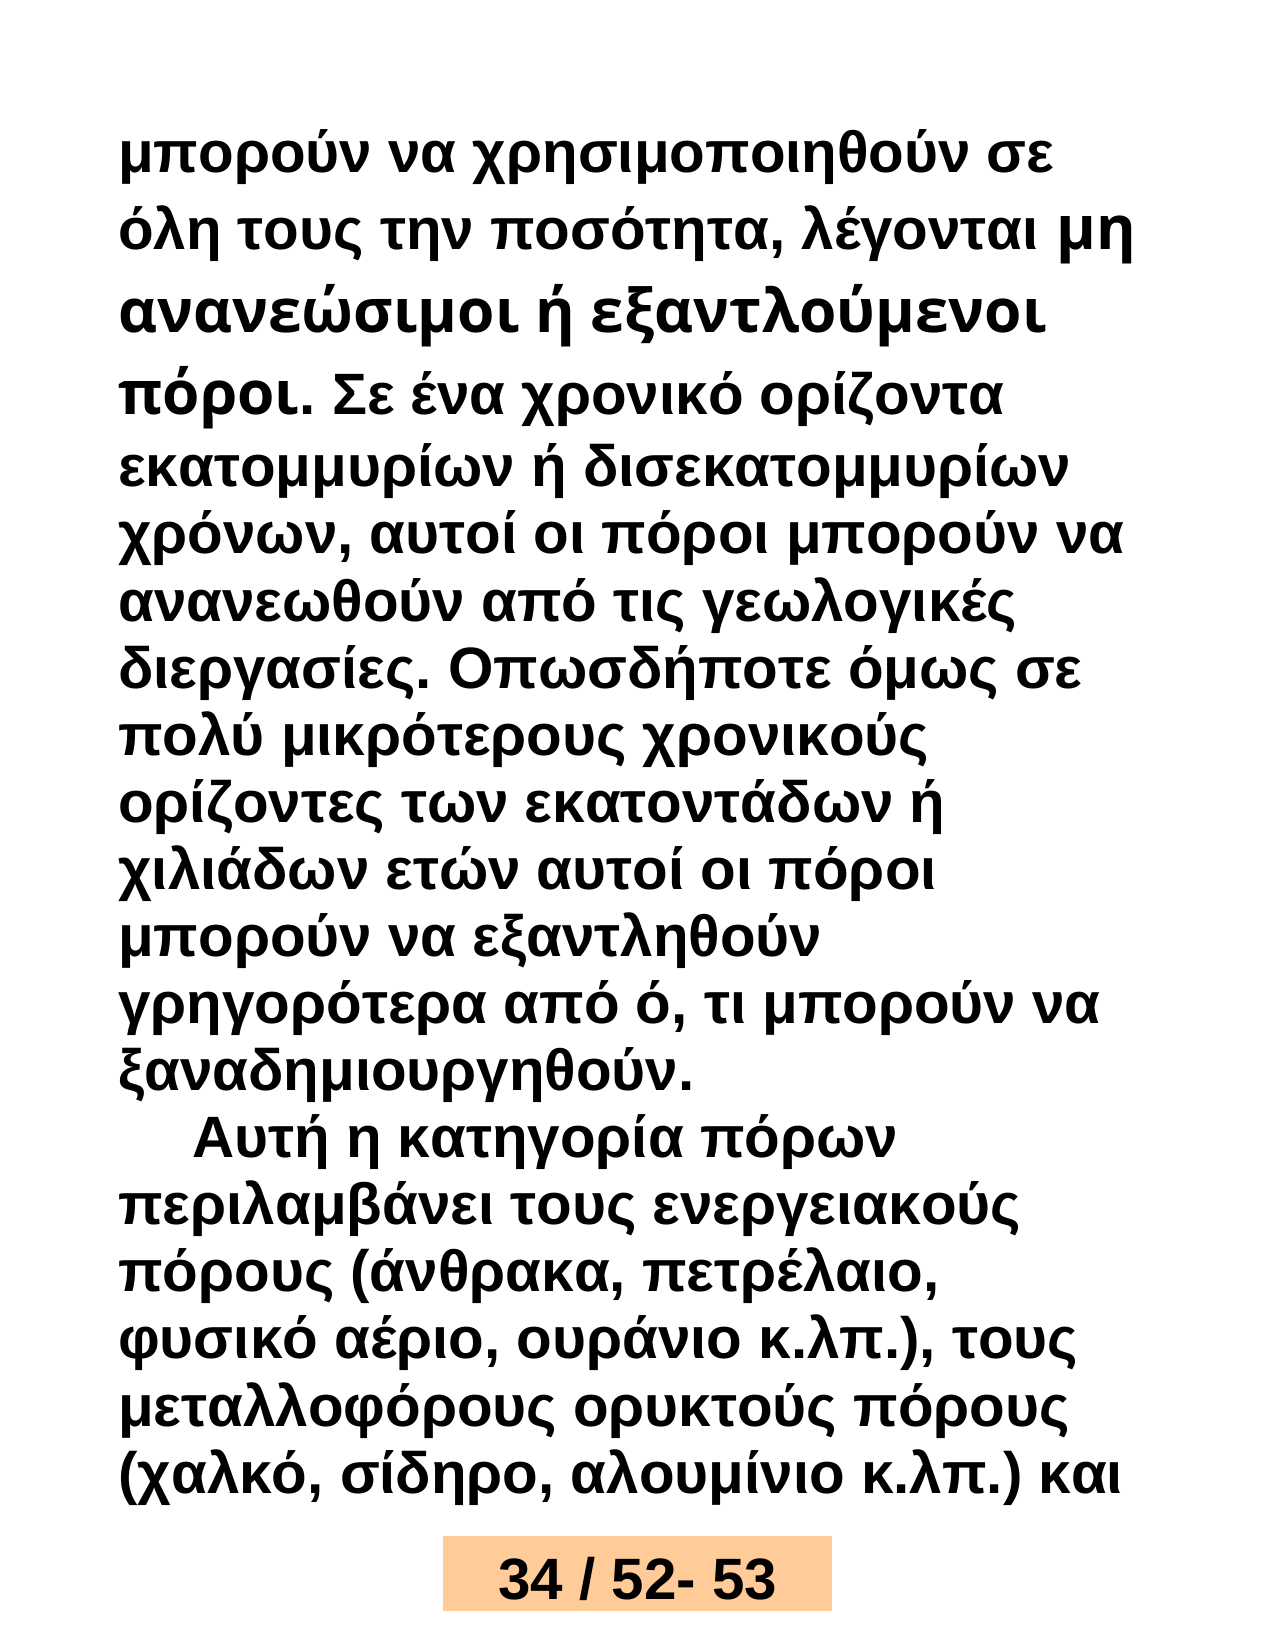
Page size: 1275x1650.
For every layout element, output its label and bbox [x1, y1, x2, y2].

text [118, 118, 1152, 1103]
text [118, 1103, 1152, 1505]
